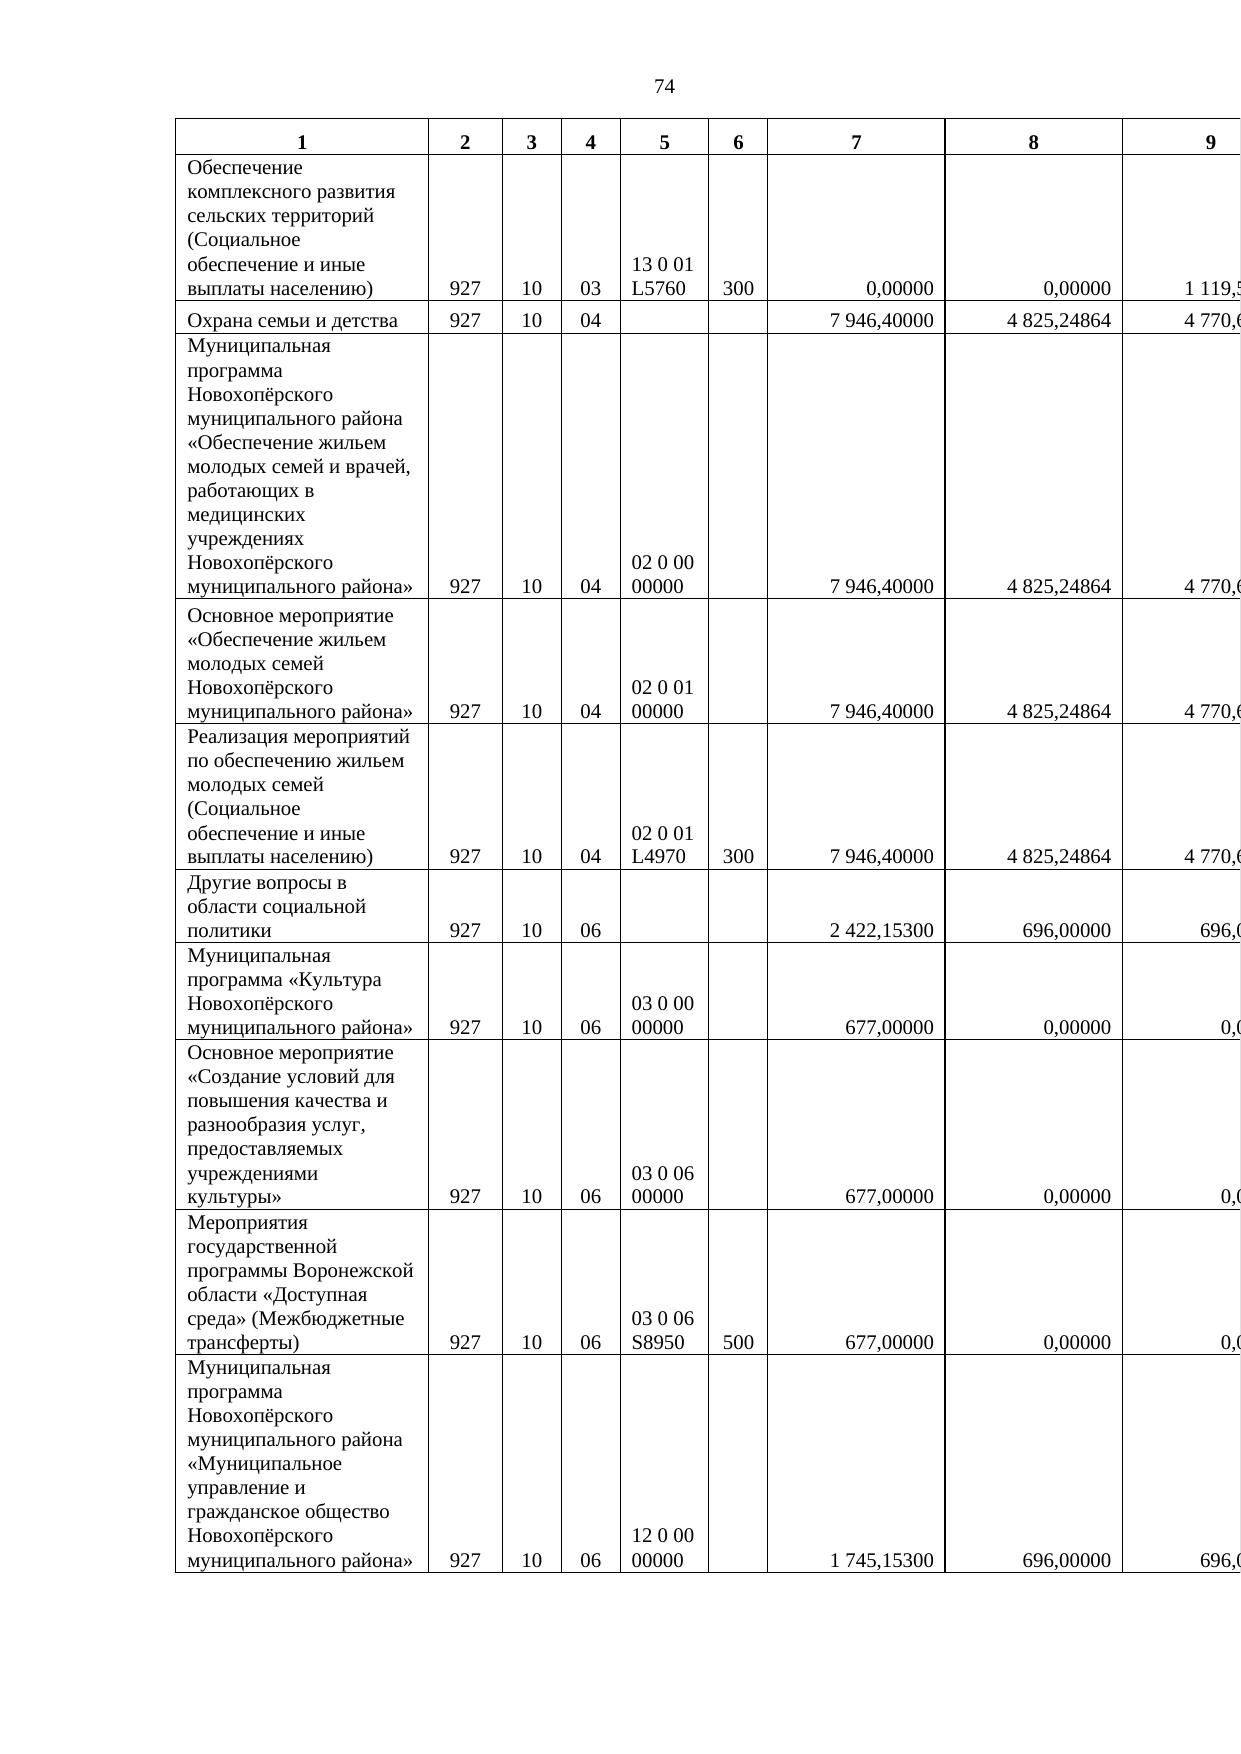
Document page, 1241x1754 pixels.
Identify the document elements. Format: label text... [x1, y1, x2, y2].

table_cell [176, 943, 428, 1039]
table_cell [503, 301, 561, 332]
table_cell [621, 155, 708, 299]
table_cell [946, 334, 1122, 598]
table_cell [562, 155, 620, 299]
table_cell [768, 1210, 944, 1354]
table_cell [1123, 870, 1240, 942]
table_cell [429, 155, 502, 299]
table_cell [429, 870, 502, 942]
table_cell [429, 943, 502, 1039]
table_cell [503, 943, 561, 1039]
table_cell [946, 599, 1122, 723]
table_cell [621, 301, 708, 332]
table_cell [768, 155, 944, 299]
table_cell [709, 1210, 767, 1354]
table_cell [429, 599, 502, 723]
table_header 8 [946, 119, 1122, 154]
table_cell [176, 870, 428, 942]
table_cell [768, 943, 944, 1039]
table_header 4 [562, 119, 620, 154]
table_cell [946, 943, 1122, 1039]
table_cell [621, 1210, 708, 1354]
table_header 6 [709, 119, 767, 154]
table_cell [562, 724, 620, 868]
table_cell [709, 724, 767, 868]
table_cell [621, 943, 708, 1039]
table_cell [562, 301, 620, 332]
table_header 1 [176, 119, 428, 154]
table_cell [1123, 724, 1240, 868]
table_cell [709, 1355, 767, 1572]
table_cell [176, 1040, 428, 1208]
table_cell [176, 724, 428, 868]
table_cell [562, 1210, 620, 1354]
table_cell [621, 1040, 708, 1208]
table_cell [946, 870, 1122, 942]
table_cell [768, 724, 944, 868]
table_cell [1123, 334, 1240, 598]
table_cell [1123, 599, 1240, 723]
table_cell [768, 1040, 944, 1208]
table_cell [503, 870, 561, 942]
table_header 2 [429, 119, 502, 154]
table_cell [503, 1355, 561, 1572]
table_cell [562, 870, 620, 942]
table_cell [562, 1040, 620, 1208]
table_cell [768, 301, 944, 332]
table_header 5 [621, 119, 708, 154]
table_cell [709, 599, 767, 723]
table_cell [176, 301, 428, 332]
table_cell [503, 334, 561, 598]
table_header 3 [503, 119, 561, 154]
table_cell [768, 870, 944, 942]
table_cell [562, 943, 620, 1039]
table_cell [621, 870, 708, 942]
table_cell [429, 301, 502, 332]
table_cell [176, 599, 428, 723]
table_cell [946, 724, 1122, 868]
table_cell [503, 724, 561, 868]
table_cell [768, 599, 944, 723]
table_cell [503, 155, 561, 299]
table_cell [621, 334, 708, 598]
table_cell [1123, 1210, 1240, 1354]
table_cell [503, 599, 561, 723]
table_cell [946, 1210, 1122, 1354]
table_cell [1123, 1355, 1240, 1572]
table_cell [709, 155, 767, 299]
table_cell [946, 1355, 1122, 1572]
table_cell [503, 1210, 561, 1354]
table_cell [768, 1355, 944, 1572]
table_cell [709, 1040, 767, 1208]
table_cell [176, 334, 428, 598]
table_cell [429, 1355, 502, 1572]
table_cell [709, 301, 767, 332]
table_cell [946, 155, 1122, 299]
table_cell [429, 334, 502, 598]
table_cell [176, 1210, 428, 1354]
table_header 7 [768, 119, 944, 154]
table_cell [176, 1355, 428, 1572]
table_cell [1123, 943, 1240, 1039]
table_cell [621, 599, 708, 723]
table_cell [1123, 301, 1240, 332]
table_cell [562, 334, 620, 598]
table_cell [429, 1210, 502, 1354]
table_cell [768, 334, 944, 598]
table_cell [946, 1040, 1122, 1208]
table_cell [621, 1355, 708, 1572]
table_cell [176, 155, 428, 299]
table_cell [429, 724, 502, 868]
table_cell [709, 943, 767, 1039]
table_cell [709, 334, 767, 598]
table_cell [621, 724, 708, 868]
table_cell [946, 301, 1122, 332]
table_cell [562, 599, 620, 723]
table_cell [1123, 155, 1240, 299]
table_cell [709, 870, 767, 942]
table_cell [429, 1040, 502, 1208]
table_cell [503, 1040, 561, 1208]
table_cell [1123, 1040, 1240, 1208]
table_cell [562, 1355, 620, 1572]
table_header 9 [1123, 119, 1240, 154]
